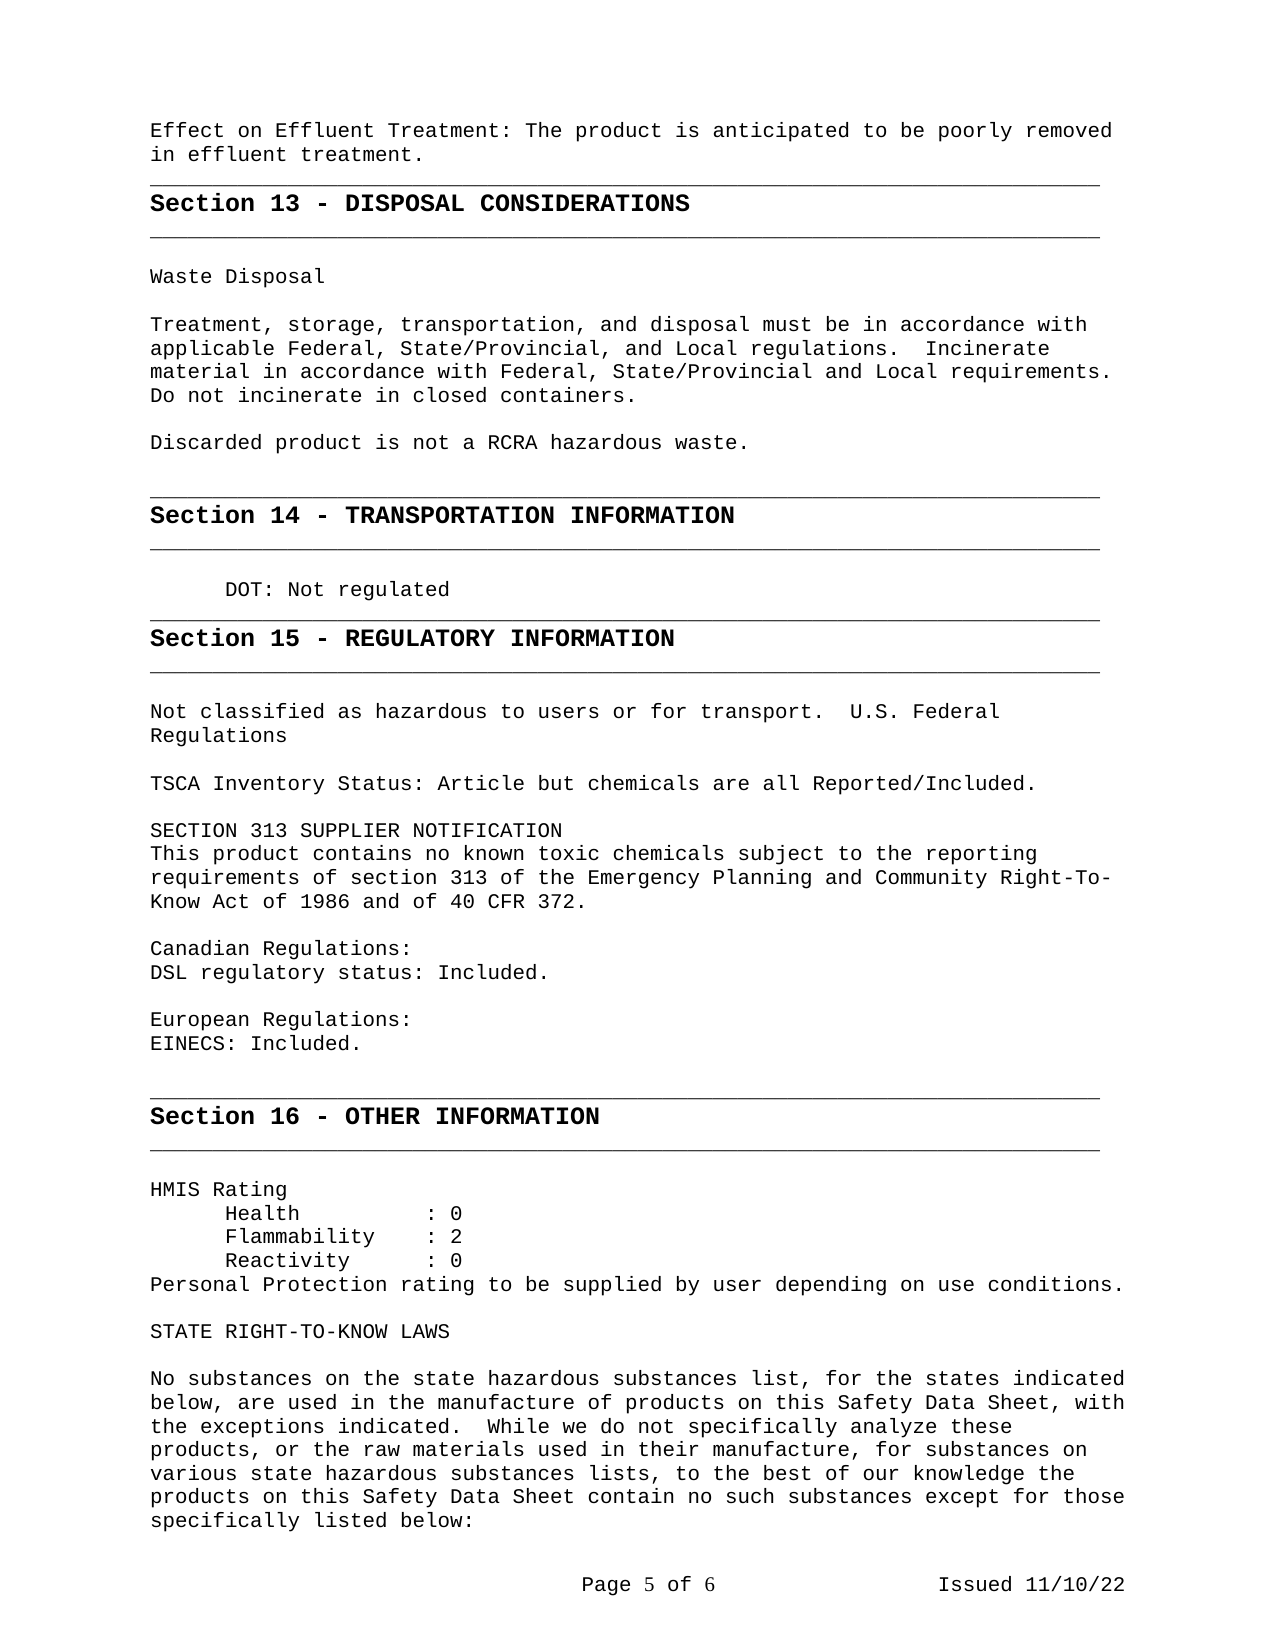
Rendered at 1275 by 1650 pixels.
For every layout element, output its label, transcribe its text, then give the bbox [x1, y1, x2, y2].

text European Regulations: [150, 1009, 1125, 1033]
text No substances on the state hazardous substances list, for the states indicated below, are used in the manufacture of products on this Safety Data Sheet, with the exceptions indicated. While we do not specifically analyze these products, or the raw materials used in their manufacture, for substances on various state hazardous substances lists, to the best of our knowledge the products on this Safety Data Sheet contain no such substances except for those specifically listed below: [150, 1368, 1125, 1534]
text Flammability : 2 [150, 1226, 1125, 1250]
text ____________________________________________________________________________ [150, 602, 1125, 626]
text Health : 0 [150, 1203, 1125, 1226]
text Effect on Effluent Treatment: The product is anticipated to be poorly removed in effluent treatment. [150, 120, 1125, 167]
text Discarded product is not a RCRA hazardous waste. [150, 432, 1125, 456]
text Section 15 - REGULATORY INFORMATION [150, 626, 1125, 654]
text DOT: Not regulated [150, 579, 1125, 602]
text Section 13 - DISPOSAL CONSIDERATIONS [150, 191, 1125, 219]
text Section 14 - TRANSPORTATION INFORMATION [150, 503, 1125, 531]
text TSCA Inventory Status: Article but chemicals are all Reported/Included. [150, 772, 1125, 796]
text Canadian Regulations: [150, 938, 1125, 962]
text Personal Protection rating to be supplied by user depending on use conditions. [150, 1274, 1125, 1297]
text ____________________________________________________________________________ [150, 1132, 1125, 1156]
text Treatment, storage, transportation, and disposal must be in accordance with applicable Federal, State/Provincial, and Local regulations. Incinerate material in accordance with Federal, State/Provincial and Local requirements. Do not incinerate in closed containers. [150, 314, 1125, 408]
text ____________________________________________________________________________ [150, 219, 1125, 243]
text ____________________________________________________________________________ [150, 479, 1125, 503]
text STATE RIGHT-TO-KNOW LAWS [150, 1321, 1125, 1345]
text EINECS: Included. [150, 1033, 1125, 1056]
text ____________________________________________________________________________ [150, 531, 1125, 555]
text Section 16 - OTHER INFORMATION [150, 1103, 1125, 1132]
text ____________________________________________________________________________ [150, 167, 1125, 191]
text Not classified as hazardous to users or for transport. U.S. Federal [150, 702, 1125, 725]
text ____________________________________________________________________________ [150, 654, 1125, 678]
text SECTION 313 SUPPLIER NOTIFICATION [150, 820, 1125, 843]
text HMIS Rating [150, 1179, 1125, 1203]
text ____________________________________________________________________________ [150, 1080, 1125, 1103]
text Reactivity : 0 [150, 1250, 1125, 1274]
text Waste Disposal [150, 267, 1125, 290]
text DSL regulatory status: Included. [150, 962, 1125, 985]
text Regulations [150, 725, 1125, 749]
text This product contains no known toxic chemicals subject to the reporting requirements of section 313 of the Emergency Planning and Community Right-To-Know Act of 1986 and of 40 CFR 372. [150, 843, 1125, 914]
